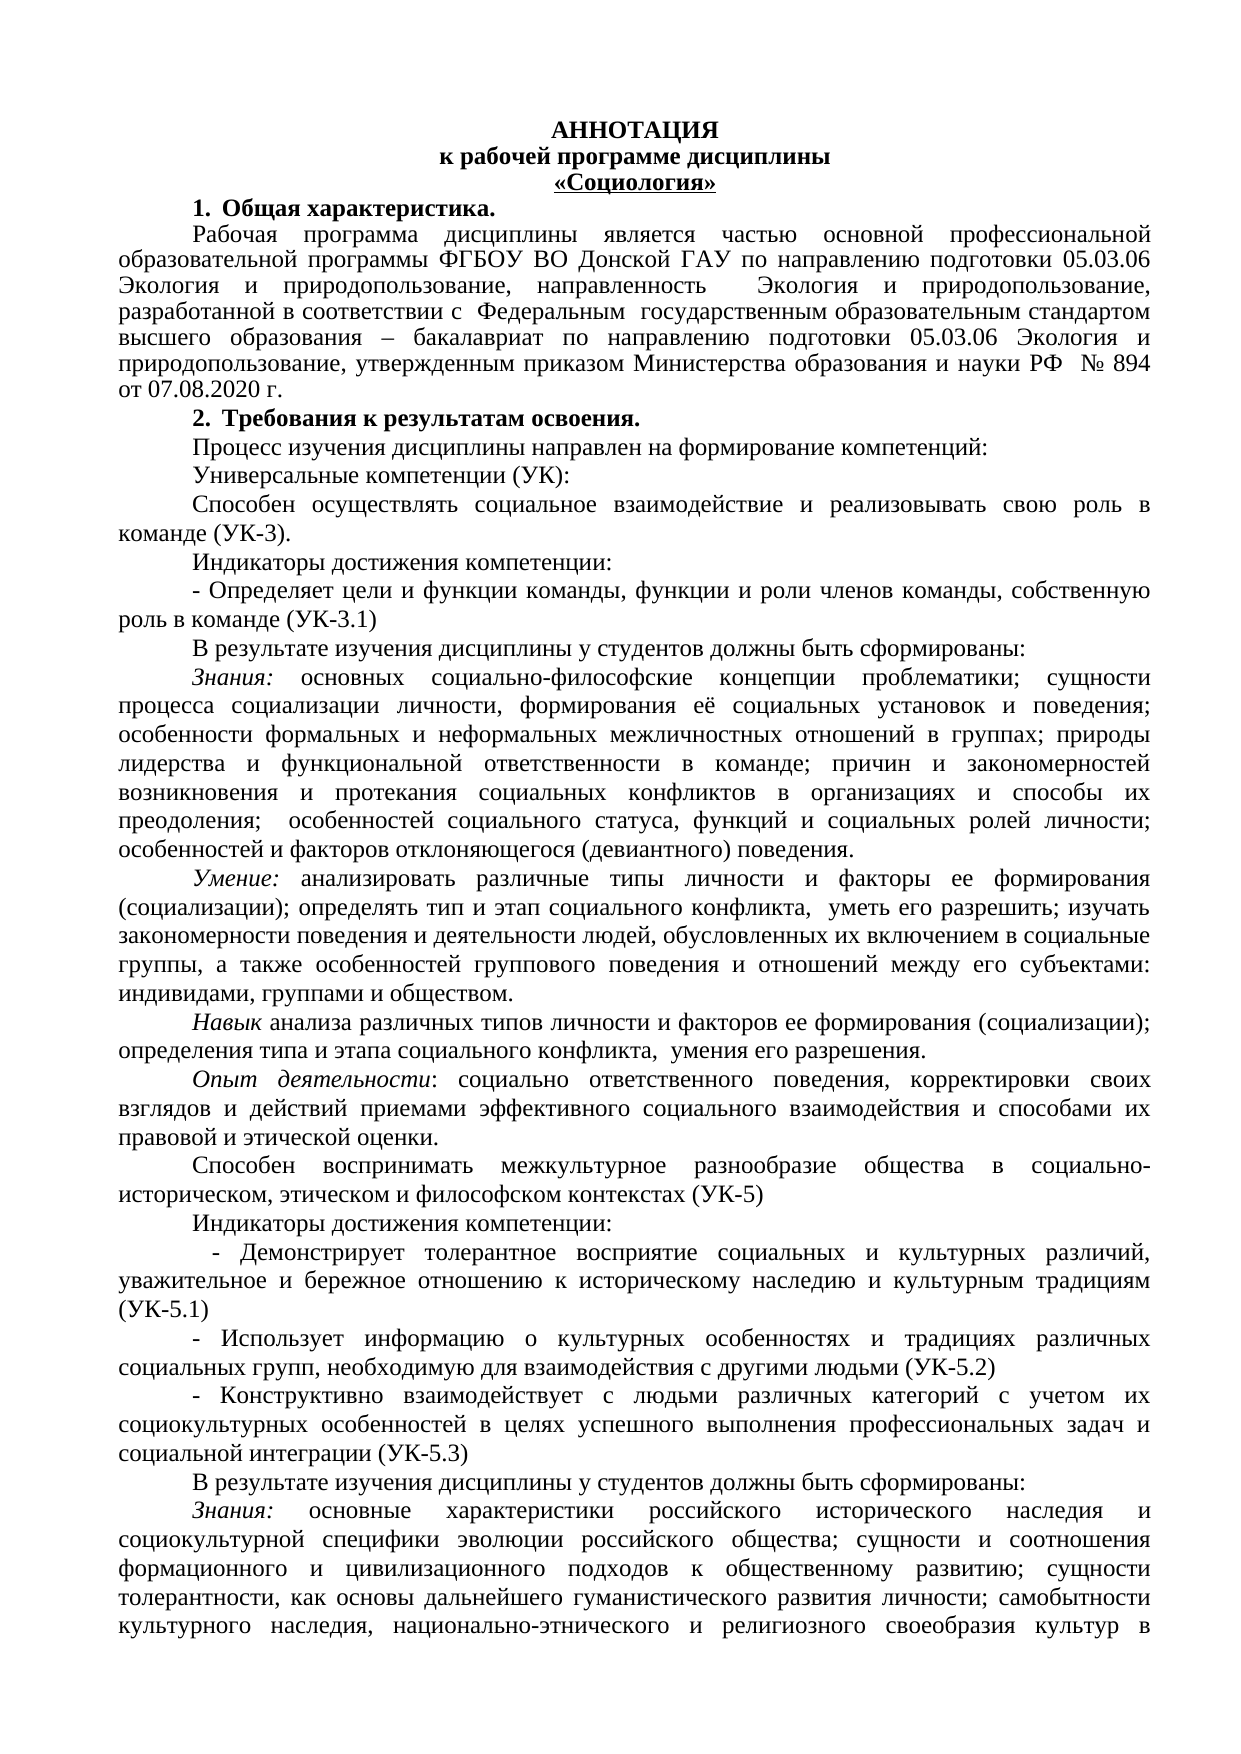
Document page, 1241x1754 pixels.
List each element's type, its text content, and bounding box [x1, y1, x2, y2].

text - Конструктивно взаимодействует с людьми различных категорий с учетом их социокультурных особенностей в целях успешного выполнения профессиональных задач и социальной интеграции (УК-5.3) [118, 1380, 1152, 1467]
list Общая характеристика. [118, 196, 1152, 221]
text Умение: анализировать различные типы личности и факторы ее формирования (социализации); определять тип и этап социального конфликта, уметь его разрешить; изучать закономерности поведения и деятельности людей, обусловленных их включением в социальные группы, а также особенностей группового поведения и отношений между его субъектами: индивидами, группами и обществом. [118, 863, 1152, 1007]
text В результате изучения дисциплины у студентов должны быть сформированы: [118, 1467, 1152, 1495]
text Универсальные компетенции (УК): [118, 460, 1152, 489]
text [118, 1495, 1152, 1639]
text В результате изучения дисциплины у студентов должны быть сформированы: [118, 633, 1152, 662]
text Индикаторы достижения компетенции: [118, 547, 1152, 575]
text Способен воспринимать межкультурное разнообразие общества в социально-историческом, этическом и философском контекстах (УК-5) [118, 1150, 1152, 1208]
text - Демонстрирует толерантное восприятие социальных и культурных различий, уважительное и бережное отношению к историческому наследию и культурным традициям (УК-5.1) [118, 1237, 1152, 1323]
text Способен осуществлять социальное взаимодействие и реализовывать свою роль в команде (УК-3). [118, 489, 1152, 547]
list Требования к результатам освоения. [192, 403, 1152, 432]
text Индикаторы достижения компетенции: [118, 1208, 1152, 1237]
text «Социология» [118, 170, 1152, 196]
text - Использует информацию о культурных особенностях и традициях различных социальных групп, необходимую для взаимодействия с другими людьми (УК-5.2) [118, 1323, 1152, 1380]
text к рабочей программе дисциплины [118, 144, 1152, 170]
text Навык анализа различных типов личности и факторов ее формирования (социализации); определения типа и этапа социального конфликта, умения его разрешения. [118, 1007, 1152, 1064]
text Рабочая программа дисциплины является частью основной профессиональной образовательной программы ФГБОУ ВО Донской ГАУ по направлению подготовки 05.03.06 Экология и природопользование, направленность Экология и природопользование, разработанной в соответствии с Федеральным государственным образовательным стандартом высшего образования – бакалавриат по направлению подготовки 05.03.06 Экология и природопользование, утвержденным приказом Министерства образования и науки РФ № 894 от 07.08.2020 г. [118, 221, 1152, 403]
list Процесс изучения дисциплины направлен на формирование компетенций: [118, 432, 1152, 460]
text Знания: основных социально-философские концепции проблематики; сущности процесса социализации личности, формирования её социальных установок и поведения; особенности формальных и неформальных межличностных отношений в группах; природы лидерства и функциональной ответственности в команде; причин и закономерностей возникновения и протекания социальных конфликтов в организациях и способы их преодоления; особенностей социального статуса, функций и социальных ролей личности; особенностей и факторов отклоняющегося (девиантного) поведения. [118, 662, 1152, 863]
text АННОТАЦИЯ [118, 118, 1152, 144]
text Опыт деятельности: социально ответственного поведения, корректировки своих взглядов и действий приемами эффективного социального взаимодействия и способами их правовой и этической оценки. [118, 1064, 1152, 1150]
text - Определяет цели и функции команды, функции и роли членов команды, собственную роль в команде (УК-3.1) [118, 575, 1152, 633]
